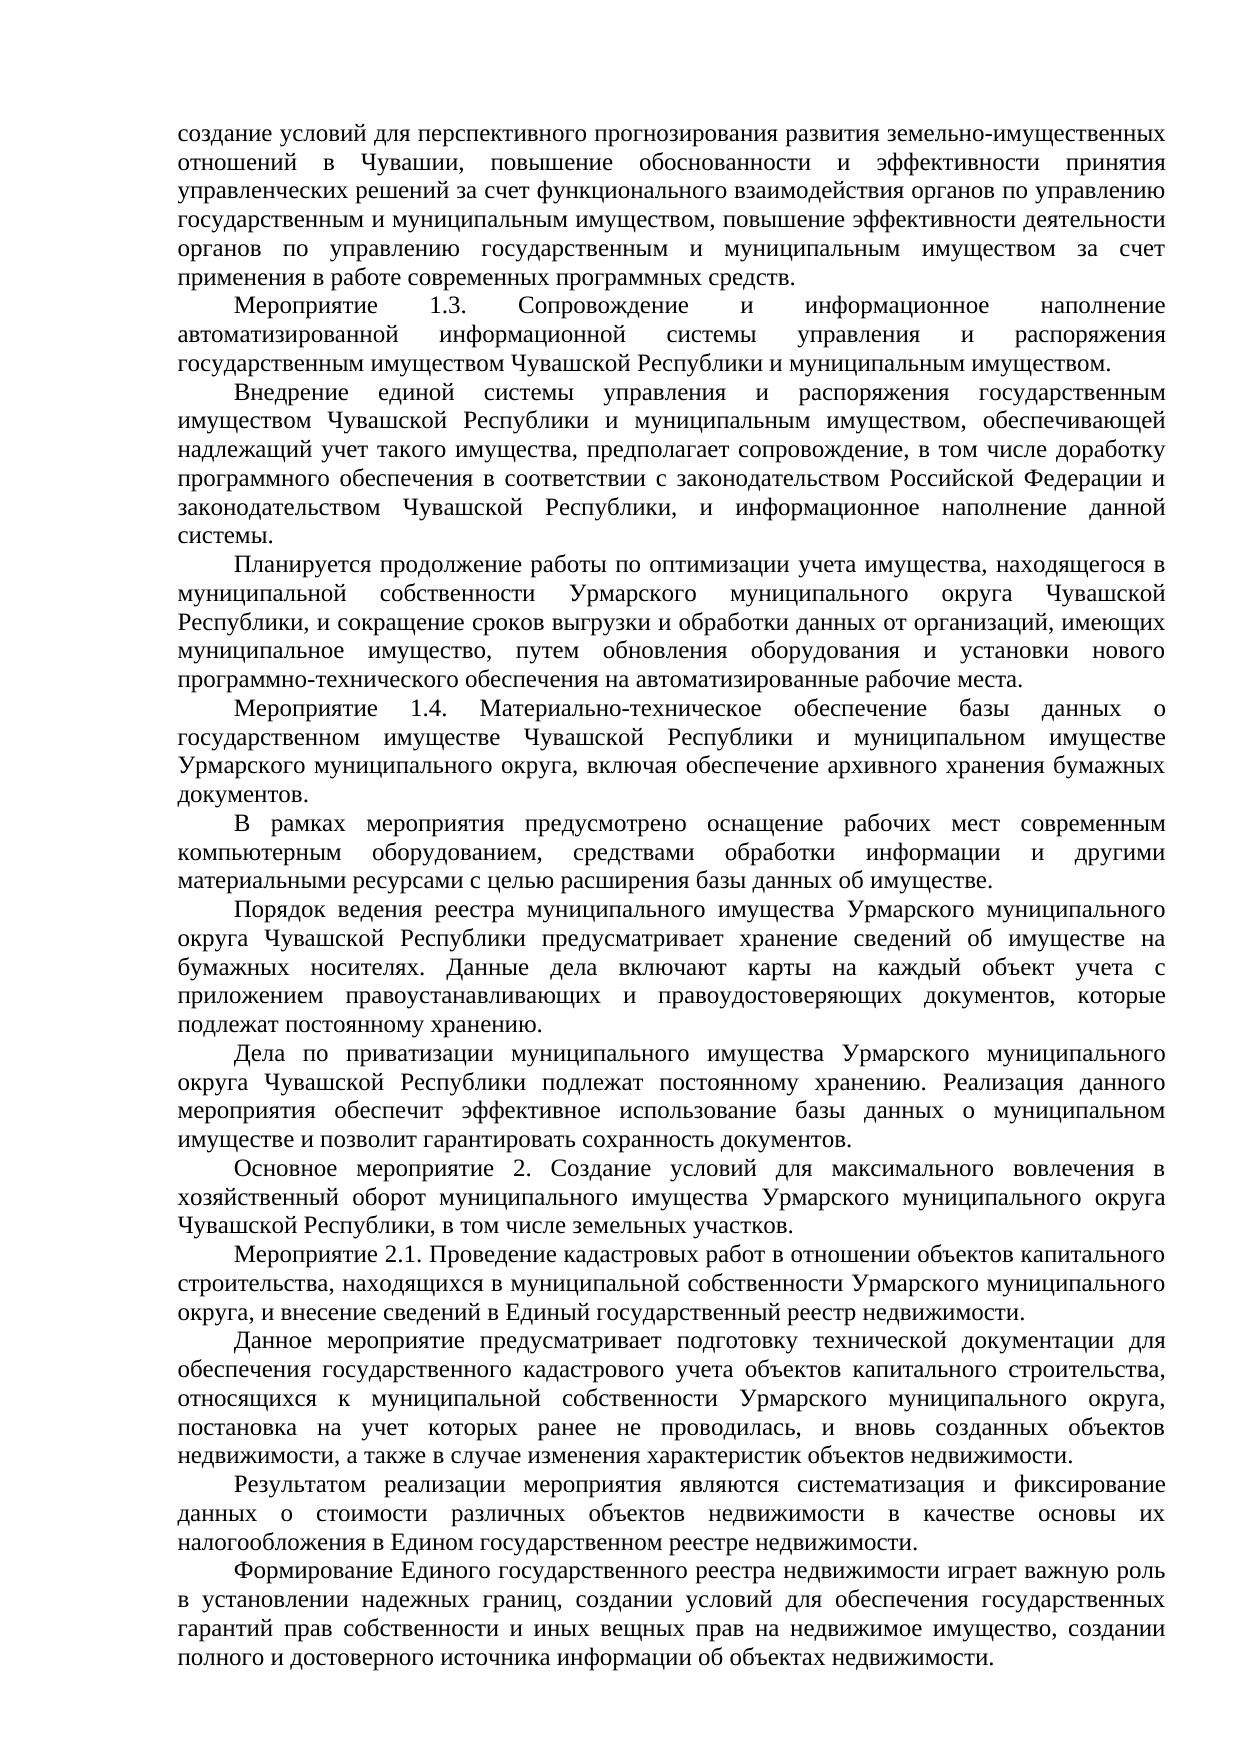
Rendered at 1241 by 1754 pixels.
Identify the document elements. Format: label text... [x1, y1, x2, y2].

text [177, 118, 1166, 291]
text Данное мероприятие предусматривает подготовку технической документации для обеспечения государственного кадастрового учета объектов капитального строительства, относящихся к муниципальной собственности Урмарского муниципального округа, постановка на учет которых ранее не проводилась, и вновь созданных объектов недвижимости, а также в случае изменения характеристик объектов недвижимости. [177, 1326, 1166, 1469]
text Основное мероприятие 2. Создание условий для максимального вовлечения в хозяйственный оборот муниципального имущества Урмарского муниципального округа Чувашской Республики, в том числе земельных участков. [177, 1153, 1166, 1239]
text Мероприятие 2.1. Проведение кадастровых работ в отношении объектов капитального строительства, находящихся в муниципальной собственности Урмарского муниципального округа, и внесение сведений в Единый государственный реестр недвижимости. [177, 1239, 1166, 1326]
text Дела по приватизации муниципального имущества Урмарского муниципального округа Чувашской Республики подлежат постоянному хранению. Реализация данного мероприятия обеспечит эффективное использование базы данных о муниципальном имуществе и позволит гарантировать сохранность документов. [177, 1038, 1166, 1153]
text Формирование Единого государственного реестра недвижимости играет важную роль в установлении надежных границ, создании условий для обеспечения государственных гарантий прав собственности и иных вещных прав на недвижимое имущество, создании полного и достоверного источника информации об объектах недвижимости. [177, 1556, 1166, 1671]
text Мероприятие 1.3. Сопровождение и информационное наполнение автоматизированной информационной системы управления и распоряжения государственным имуществом Чувашской Республики и муниципальным имуществом. [177, 291, 1166, 377]
text Мероприятие 1.4. Материально-техническое обеспечение базы данных о государственном имуществе Чувашской Республики и муниципальном имуществе Урмарского муниципального округа, включая обеспечение архивного хранения бумажных документов. [177, 693, 1166, 808]
text Результатом реализации мероприятия являются систематизация и фиксирование данных о стоимости различных объектов недвижимости в качестве основы их налогообложения в Едином государственном реестре недвижимости. [177, 1469, 1166, 1556]
text В рамках мероприятия предусмотрено оснащение рабочих мест современным компьютерным оборудованием, средствами обработки информации и другими материальными ресурсами с целью расширения базы данных об имуществе. [177, 808, 1166, 894]
text Планируется продолжение работы по оптимизации учета имущества, находящегося в муниципальной собственности Урмарского муниципального округа Чувашской Республики, и сокращение сроков выгрузки и обработки данных от организаций, имеющих муниципальное имущество, путем обновления оборудования и установки нового программно-технического обеспечения на автоматизированные рабочие места. [177, 549, 1166, 693]
text Порядок ведения реестра муниципального имущества Урмарского муниципального округа Чувашской Республики предусматривает хранение сведений об имуществе на бумажных носителях. Данные дела включают карты на каждый объект учета с приложением правоустанавливающих и правоудостоверяющих документов, которые подлежат постоянному хранению. [177, 894, 1166, 1038]
text Внедрение единой системы управления и распоряжения государственным имуществом Чувашской Республики и муниципальным имуществом, обеспечивающей надлежащий учет такого имущества, предполагает сопровождение, в том числе доработку программного обеспечения в соответствии с законодательством Российской Федерации и законодательством Чувашской Республики, и информационное наполнение данной системы. [177, 377, 1166, 549]
